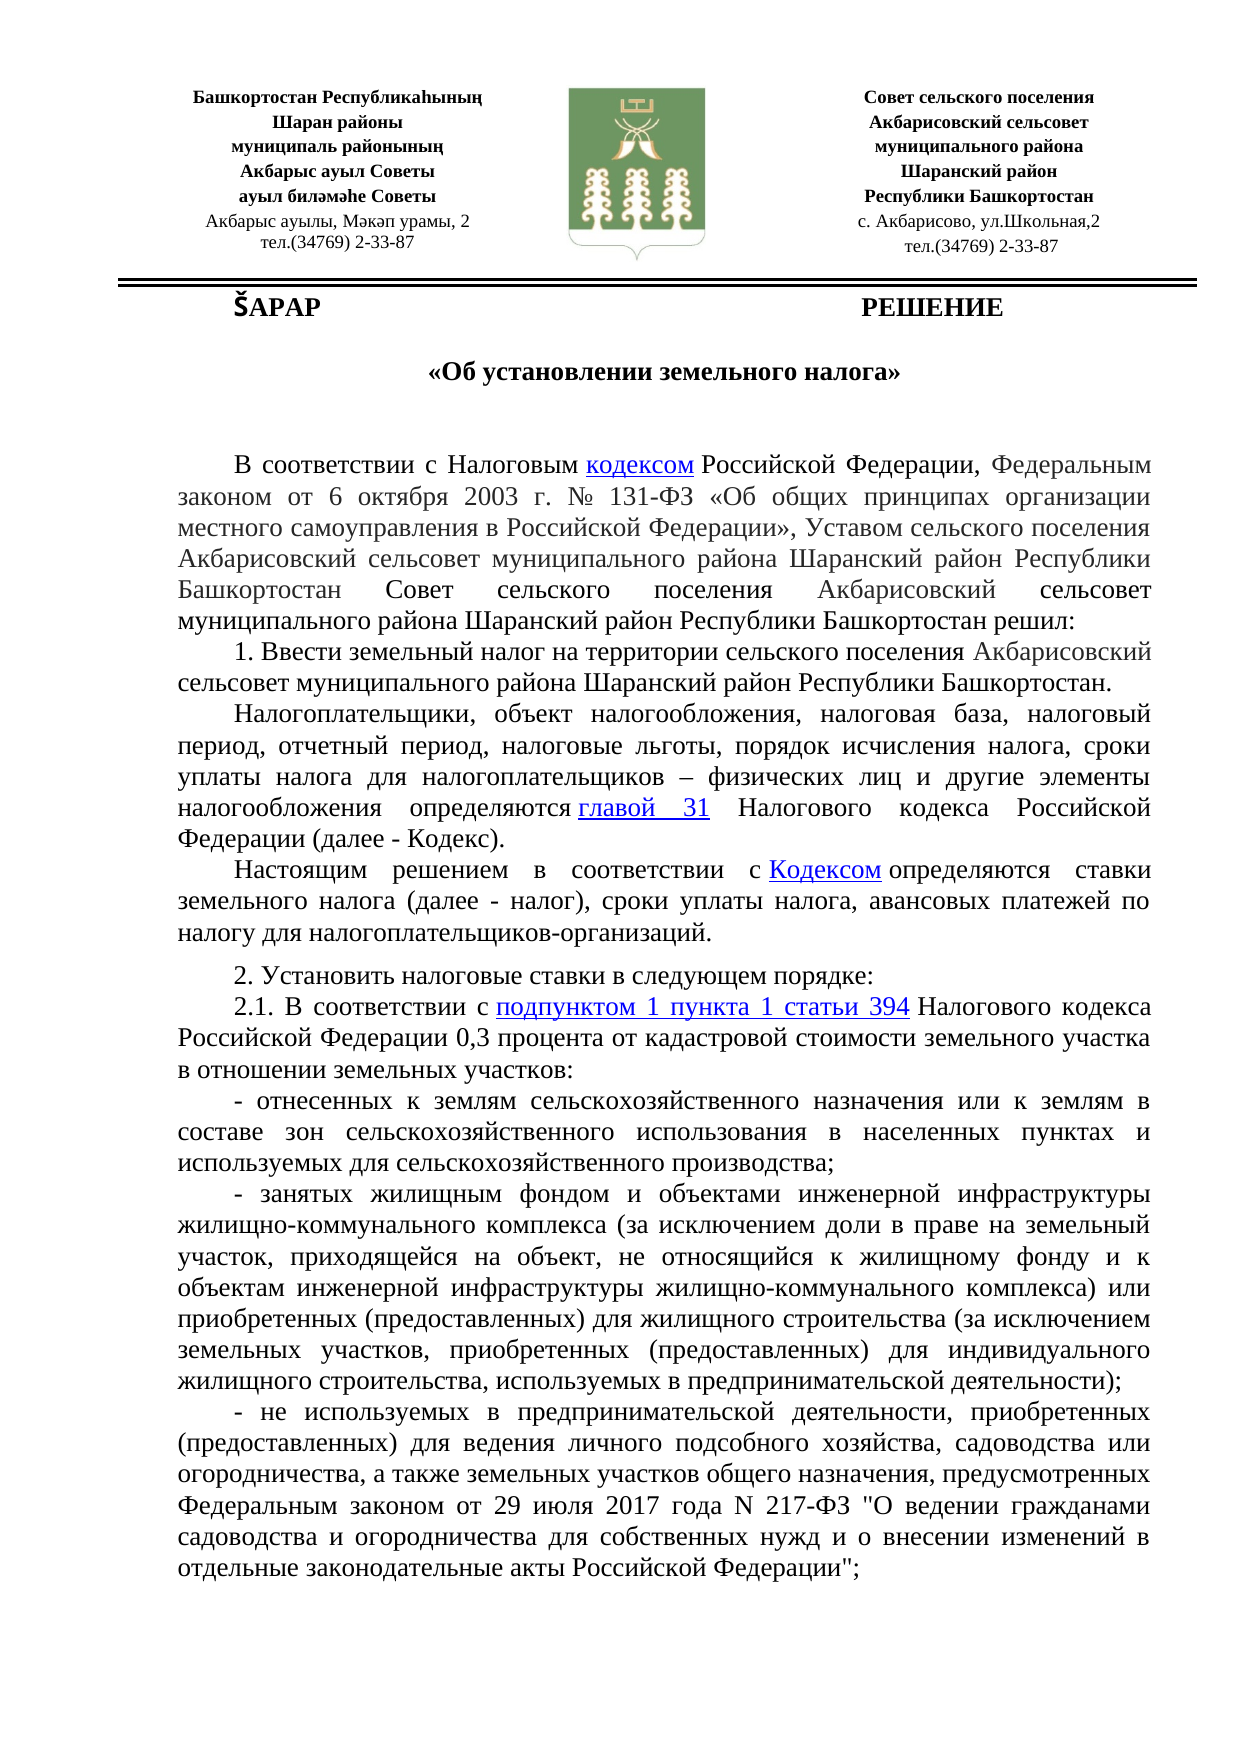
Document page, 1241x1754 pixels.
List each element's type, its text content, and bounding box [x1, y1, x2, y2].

text 2.1. В соответствии с подпунктом 1 пункта 1 статьи 394 Налогового кодекса Российской Федерации 0,3 процента от кадастровой стоимости земельного участка в отношении земельных участков: [177, 990, 1152, 1084]
picture [566, 85, 707, 262]
text - занятых жилищным фондом и объектами инженерной инфраструктуры жилищно-коммунального комплекса (за исключением доли в праве на земельный участок, приходящейся на объект, не относящийся к жилищному фонду и к объектам инженерной инфраструктуры жилищно-коммунального комплекса) или приобретенных (предоставленных) для жилищного строительства (за исключением земельных участков, приобретенных (предоставленных) для индивидуального жилищного строительства, используемых в предпринимательской деятельности); [177, 1177, 1152, 1395]
text 1. Ввести земельный налог на территории сельского поселения Акбарисовский сельсовет муниципального района Шаранский район Республики Башкортостан. [177, 635, 1152, 698]
text - не используемых в предпринимательской деятельности, приобретенных (предоставленных) для ведения личного подсобного хозяйства, садоводства или огородничества, а также земельных участков общего назначения, предусмотренных Федеральным законом от 29 июля 2017 года N 217-ФЗ "О ведении гражданами садоводства и огородничества для собственных нужд и о внесении изменений в отдельные законодательные акты Российской Федерации"; [177, 1395, 1152, 1582]
table_header Башкортостан Республикаһының Шаран районы муниципаль районының Акбарыс ауыл Советы ауыл биләмәһе Советы Акбарыс ауылы, Мәкәп урамы, 2 тел.(34769) 2-33-87 [118, 86, 512, 278]
text - отнесенных к землям сельскохозяйственного назначения или к землям в составе зон сельскохозяйственного использования в населенных пунктах и используемых для сельскохозяйственного производства; [177, 1084, 1152, 1177]
title «Об установлении земельного налога» [177, 355, 1152, 386]
table_header [512, 86, 761, 278]
text В соответствии с Налоговым кодексом Российской Федерации, Федеральным законом от 6 октября 2003 г. № 131-ФЗ «Об общих принципах организации местного самоуправления в Российской Федерации», Уставом сельского поселения Акбарисовский сельсовет муниципального района Шаранский район Республики Башкортостан Совет сельского поселения Акбарисовский сельсовет муниципального района Шаранский район Республики Башкортостан решил: [177, 573, 1152, 635]
text ŠАРАР РЕШЕНИЕ [177, 287, 1152, 324]
table_header Совет сельского поселения Акбарисовский сельсовет муниципального района Шаранский район Республики Башкортостан с. Акбарисово, ул.Школьная,2 тел.(34769) 2-33-87 [761, 86, 1197, 278]
text Налогоплательщики, объект налогообложения, налоговая база, налоговый период, отчетный период, налоговые льготы, порядок исчисления налога, сроки уплаты налога для налогоплательщиков – физических лиц и другие элементы налогообложения определяются главой 31 Налогового кодекса Российской Федерации (далее - Кодекс). [177, 698, 1152, 853]
text Настоящим решением в соответствии с Кодексом определяются ставки земельного налога (далее - налог), сроки уплаты налога, авансовых платежей по налогу для налогоплательщиков-организаций. [177, 853, 1152, 947]
text 2. Установить налоговые ставки в следующем порядке: [177, 959, 1152, 990]
text В соответствии с Налоговым кодексом Российской Федерации, Федеральным законом от 6 октября 2003 г. № 131-ФЗ «Об общих принципах организации местного самоуправления в Российской Федерации», Уставом сельского поселения Акбарисовский сельсовет муниципального района Шаранский район Республики Башкортостан Совет сельского поселения Акбарисовский сельсовет муниципального района Шаранский район Республики Башкортостан решил: [177, 448, 1152, 480]
